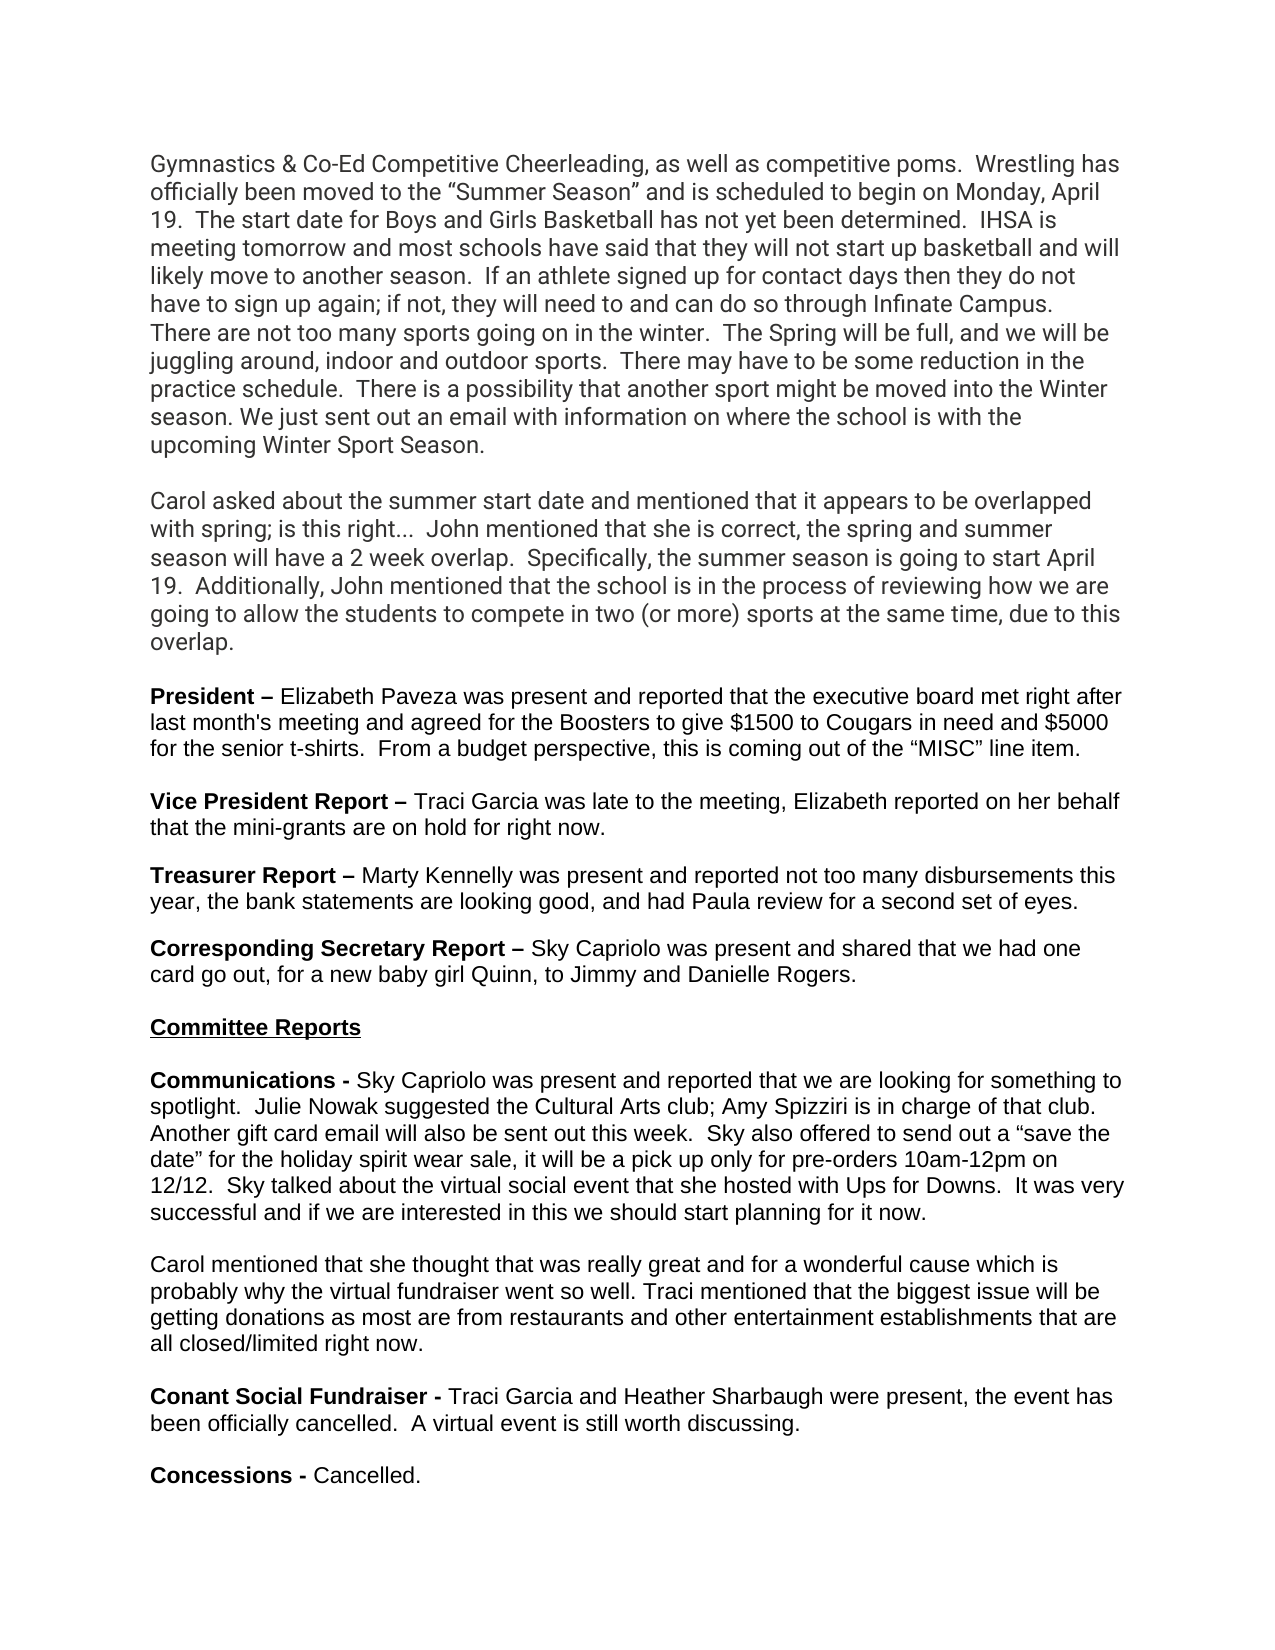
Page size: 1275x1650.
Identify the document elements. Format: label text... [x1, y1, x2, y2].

text Conant Social Fundraiser - Traci Garcia and Heather Sharbaugh were present, the event has been officially cancelled. A virtual event is still worth discussing. [150, 1383, 1125, 1436]
text Communications - Sky Capriolo was present and reported that we are looking for something to spotlight. Julie Nowak suggested the Cultural Arts club; Amy Spizziri is in charge of that club. Another gift card email will also be sent out this week. Sky also offered to send out a “save the date” for the holiday spirit wear sale, it will be a pick up only for pre-orders 10am-12pm on 12/12. Sky talked about the virtual social event that she hosted with Ups for Downs. It was very successful and if we are interested in this we should start planning for it now. [150, 1067, 1125, 1225]
text Committee Reports [150, 1014, 1125, 1041]
text Corresponding Secretary Report – Sky Capriolo was present and shared that we had one card go out, for a new baby girl Quinn, to Jimmy and Danielle Rogers. [150, 935, 1125, 988]
text Treasurer Report – Marty Kennelly was present and reported not too many disbursements this year, the bank statements are looking good, and had Paula review for a second set of eyes. [150, 862, 1125, 914]
text Carol asked about the summer start date and mentioned that it appears to be overlapped with spring; is this right... John mentioned that she is correct, the spring and summer season will have a 2 week overlap. Specifically, the summer season is going to start April 19. Additionally, John mentioned that the school is in the process of reviewing how we are going to allow the students to compete in two (or more) sports at the same time, due to this overlap. [150, 487, 1125, 656]
text President – Elizabeth Paveza was present and reported that the executive board met right after last month's meeting and agreed for the Boosters to give $1500 to Cougars in need and $5000 for the senior t-shirts. From a budget perspective, this is coming out of the “MISC” line item. [150, 683, 1125, 762]
text Vice President Report – Traci Garcia was late to the meeting, Elizabeth reported on her behalf that the mini-grants are on hold for right now. [150, 788, 1125, 841]
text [150, 150, 1125, 459]
text Carol mentioned that she thought that was really great and for a wonderful cause which is probably why the virtual fundraiser went so well. Traci mentioned that the biggest issue will be getting donations as most are from restaurants and other entertainment establishments that are all closed/limited right now. [150, 1251, 1125, 1383]
text Concessions - Cancelled. [150, 1462, 1125, 1488]
